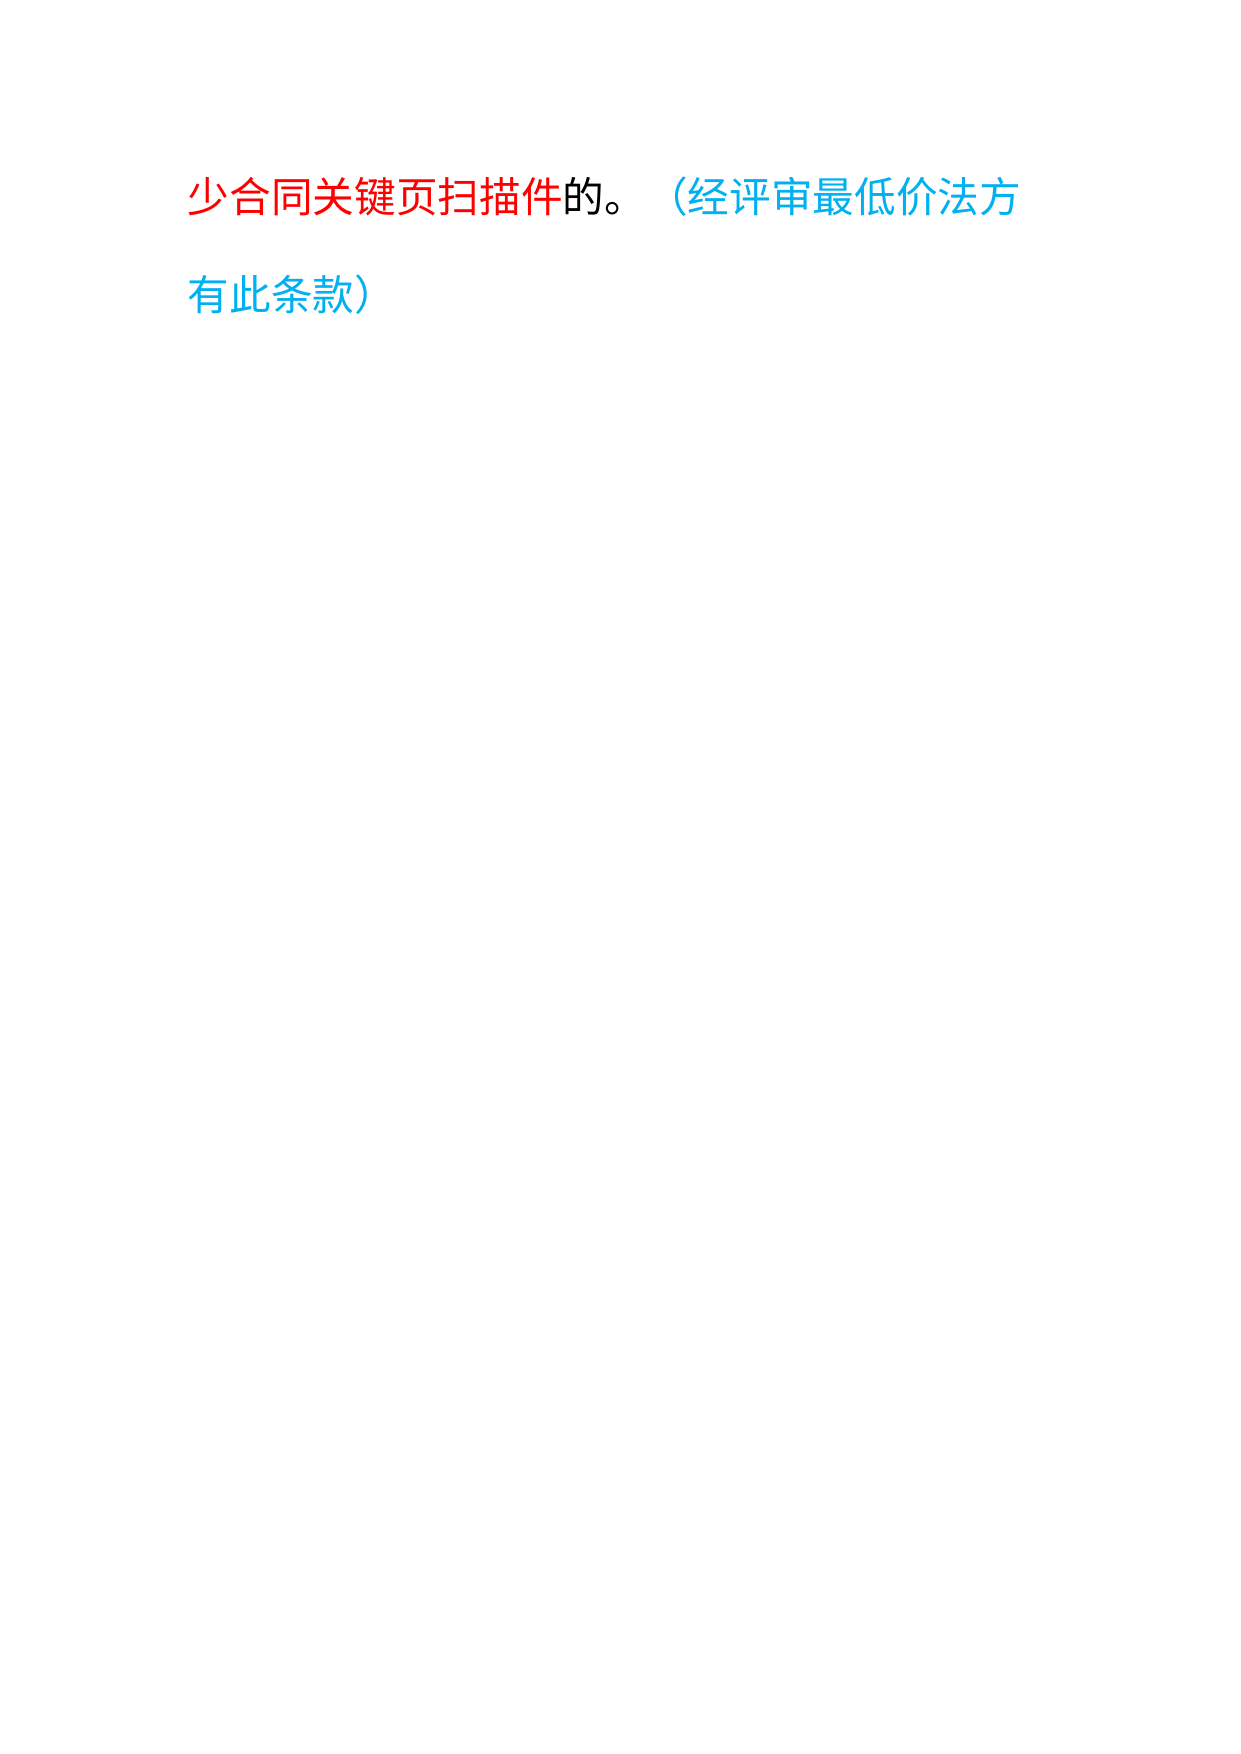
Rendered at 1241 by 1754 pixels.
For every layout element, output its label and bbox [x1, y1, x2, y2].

text [187, 162, 1053, 324]
